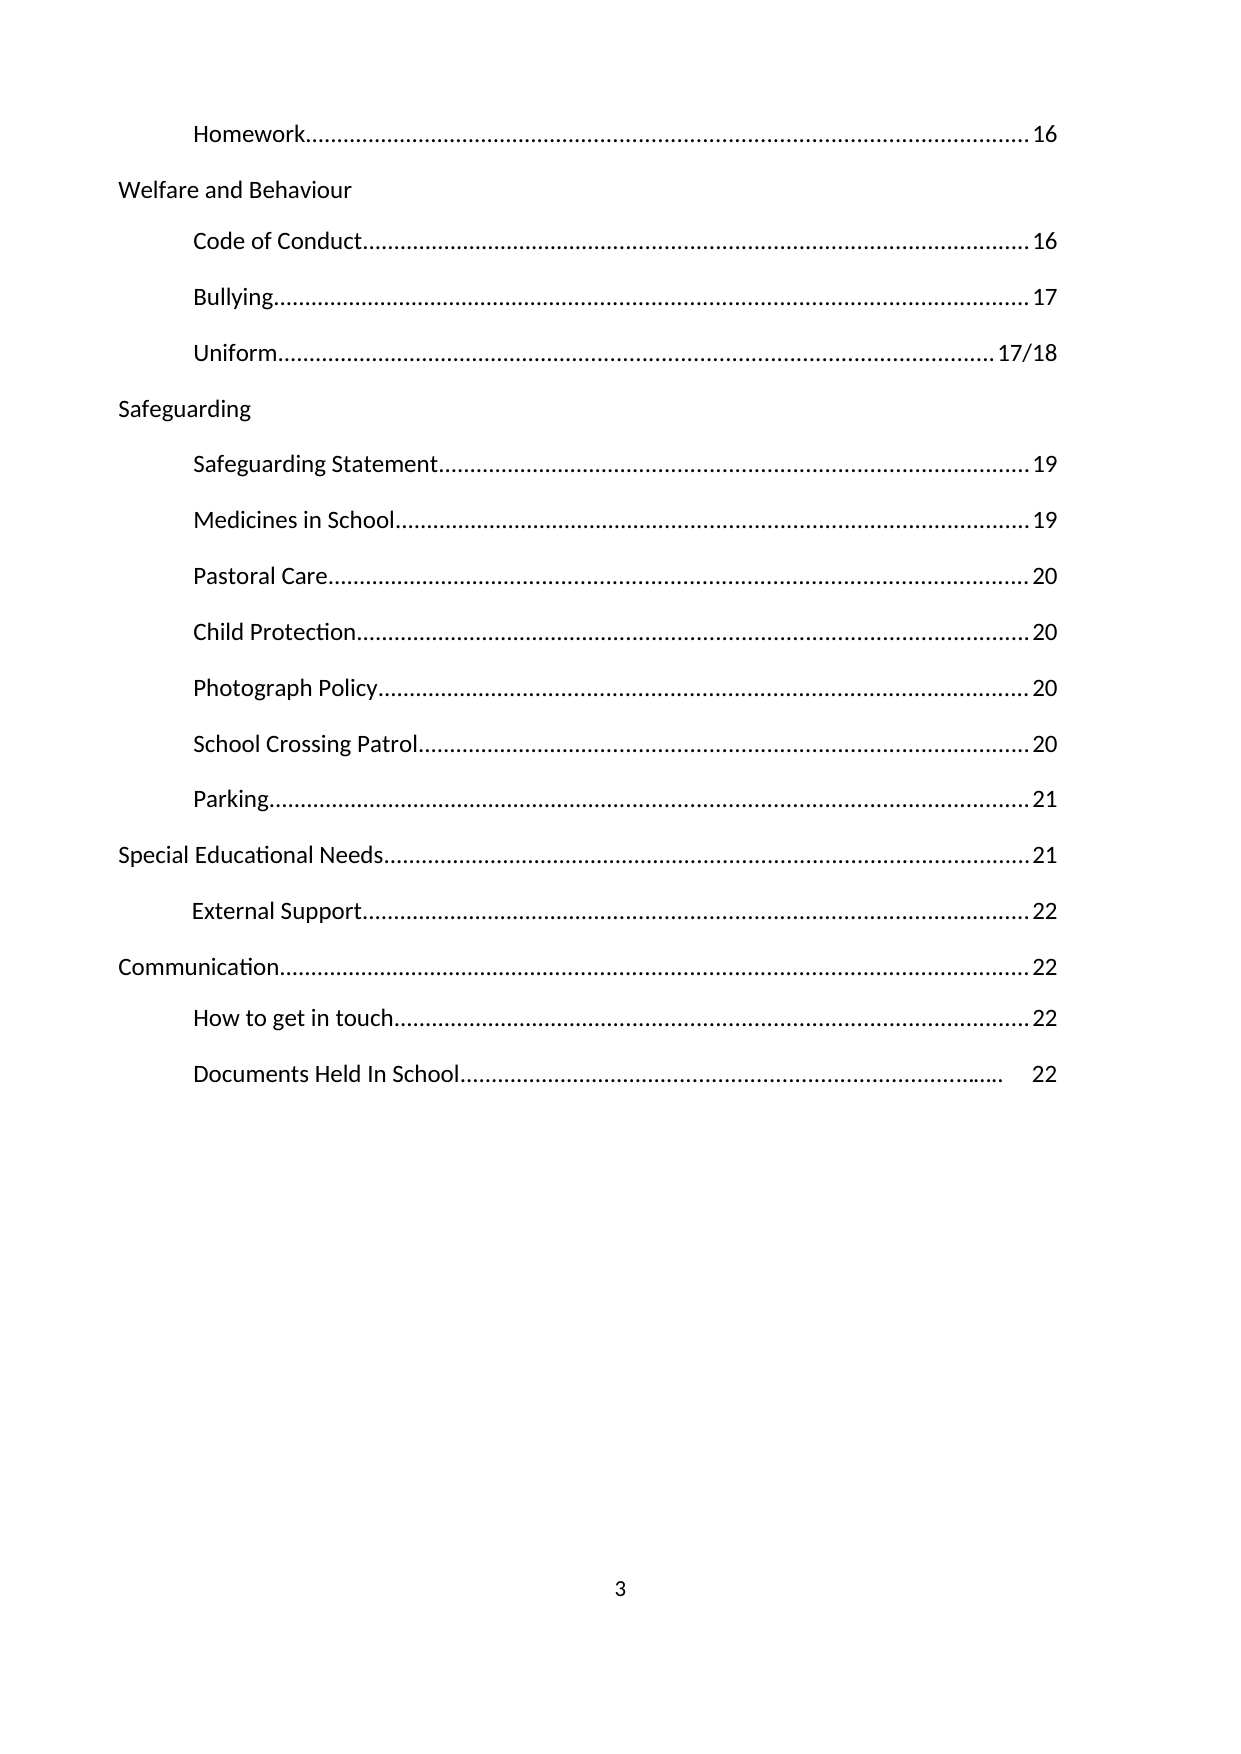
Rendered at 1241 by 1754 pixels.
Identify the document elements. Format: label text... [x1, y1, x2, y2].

text Child Protection 20 [193, 616, 1122, 647]
text How to get in touch 22 [193, 1002, 1122, 1033]
text Uniform 17/18 [193, 337, 1122, 367]
text Medicines in School 19 [193, 504, 1122, 535]
text Safeguarding Statement 19 [193, 449, 1122, 479]
text Welfare and Behaviour [118, 174, 1122, 204]
text Code of Conduct 16 [193, 225, 1122, 256]
text Homework 16 [193, 118, 1122, 149]
text Safeguarding [118, 393, 1122, 423]
text Bullying 17 [193, 281, 1122, 312]
text Documents Held In School …….. 22 [193, 1058, 1122, 1089]
text Communication 22 [118, 951, 1122, 982]
text Photograph Policy 20 [193, 672, 1122, 702]
text Special Educational Needs 21 [118, 839, 1122, 870]
text Pastoral Care 20 [193, 560, 1122, 591]
text School Crossing Patrol 20 [193, 728, 1122, 758]
text External Support 22 [118, 895, 1122, 926]
text Parking 21 [193, 784, 1122, 814]
